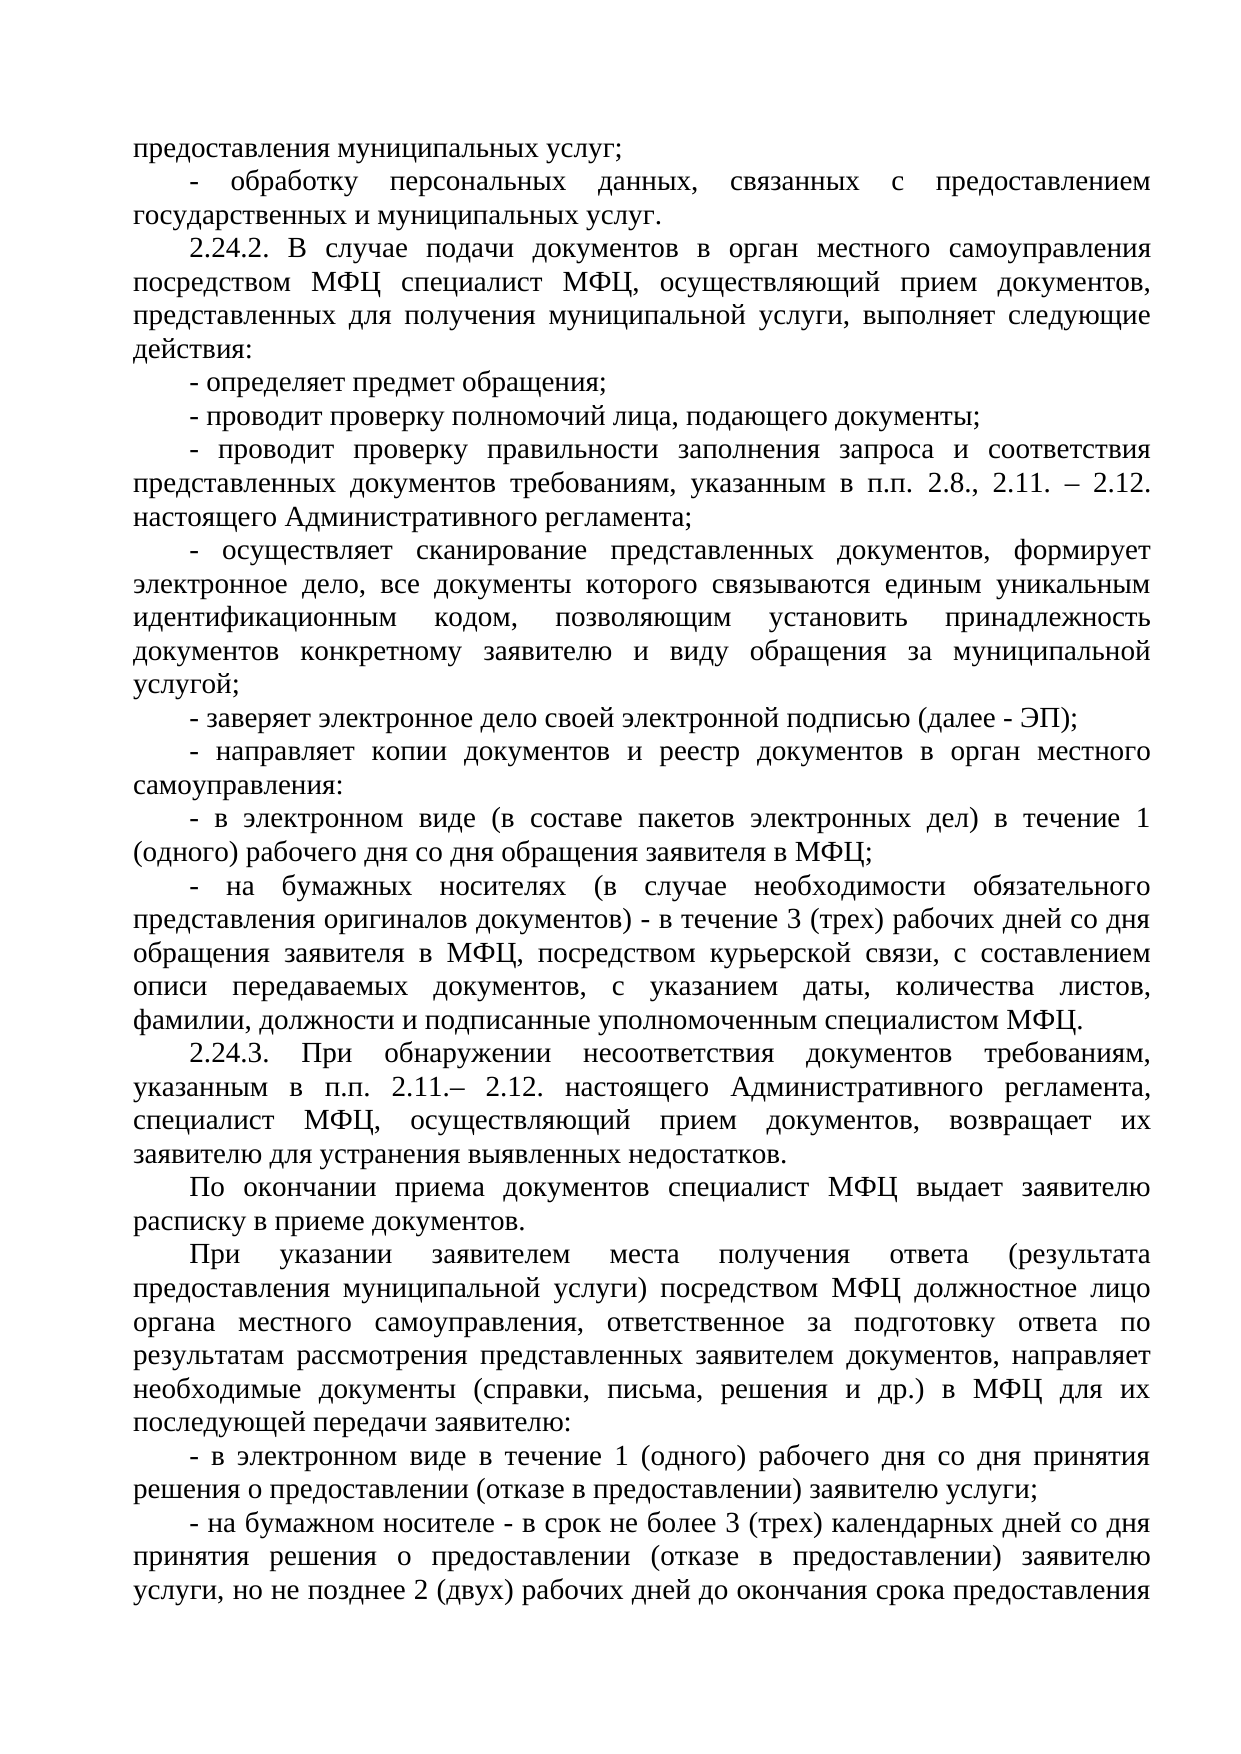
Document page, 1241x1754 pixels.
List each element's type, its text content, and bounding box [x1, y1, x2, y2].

text - заверяет электронное дело своей электронной подписью (далее - ЭП); [133, 700, 1152, 733]
text 2.24.3. При обнаружении несоответствия документов требованиям, указанным в п.п. 2.11.– 2.12. настоящего Административного регламента, специалист МФЦ, осуществляющий прием документов, возвращает их заявителю для устранения выявленных недостатков. [133, 1035, 1152, 1169]
text - проводит проверку правильности заполнения запроса и соответствия представленных документов требованиям, указанным в п.п. 2.8., 2.11. – 2.12. настоящего Административного регламента; [133, 432, 1152, 532]
text - направляет копии документов и реестр документов в орган местного самоуправления: [133, 733, 1152, 801]
text - в электронном виде (в составе пакетов электронных дел) в течение 1 (одного) рабочего дня со дня обращения заявителя в МФЦ; [133, 801, 1152, 868]
text При указании заявителем места получения ответа (результата предоставления муниципальной услуги) посредством МФЦ должностное лицо органа местного самоуправления, ответственное за подготовку ответа по результатам рассмотрения представленных заявителем документов, направляет необходимые документы (справки, письма, решения и др.) в МФЦ для их последующей передачи заявителю: [133, 1237, 1152, 1438]
text - в электронном виде в течение 1 (одного) рабочего дня со дня принятия решения о предоставлении (отказе в предоставлении) заявителю услуги; [133, 1438, 1152, 1505]
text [133, 1505, 1152, 1606]
text По окончании приема документов специалист МФЦ выдает заявителю расписку в приеме документов. [133, 1169, 1152, 1237]
text 2.24.2. В случае подачи документов в орган местного самоуправления посредством МФЦ специалист МФЦ, осуществляющий прием документов, представленных для получения муниципальной услуги, выполняет следующие действия: [133, 230, 1152, 364]
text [133, 130, 1152, 163]
text - осуществляет сканирование представленных документов, формирует электронное дело, все документы которого связываются единым уникальным идентификационным кодом, позволяющим установить принадлежность документов конкретному заявителю и виду обращения за муниципальной услугой; [133, 532, 1152, 700]
text - обработку персональных данных, связанных с предоставлением государственных и муниципальных услуг. [133, 163, 1152, 230]
text - на бумажных носителях (в случае необходимости обязательного представления оригиналов документов) - в течение 3 (трех) рабочих дней со дня обращения заявителя в МФЦ, посредством курьерской связи, с составлением описи передаваемых документов, с указанием даты, количества листов, фамилии, должности и подписанные уполномоченным специалистом МФЦ. [133, 868, 1152, 1035]
text - проводит проверку полномочий лица, подающего документы; [133, 398, 1152, 432]
text - определяет предмет обращения; [133, 364, 1152, 398]
